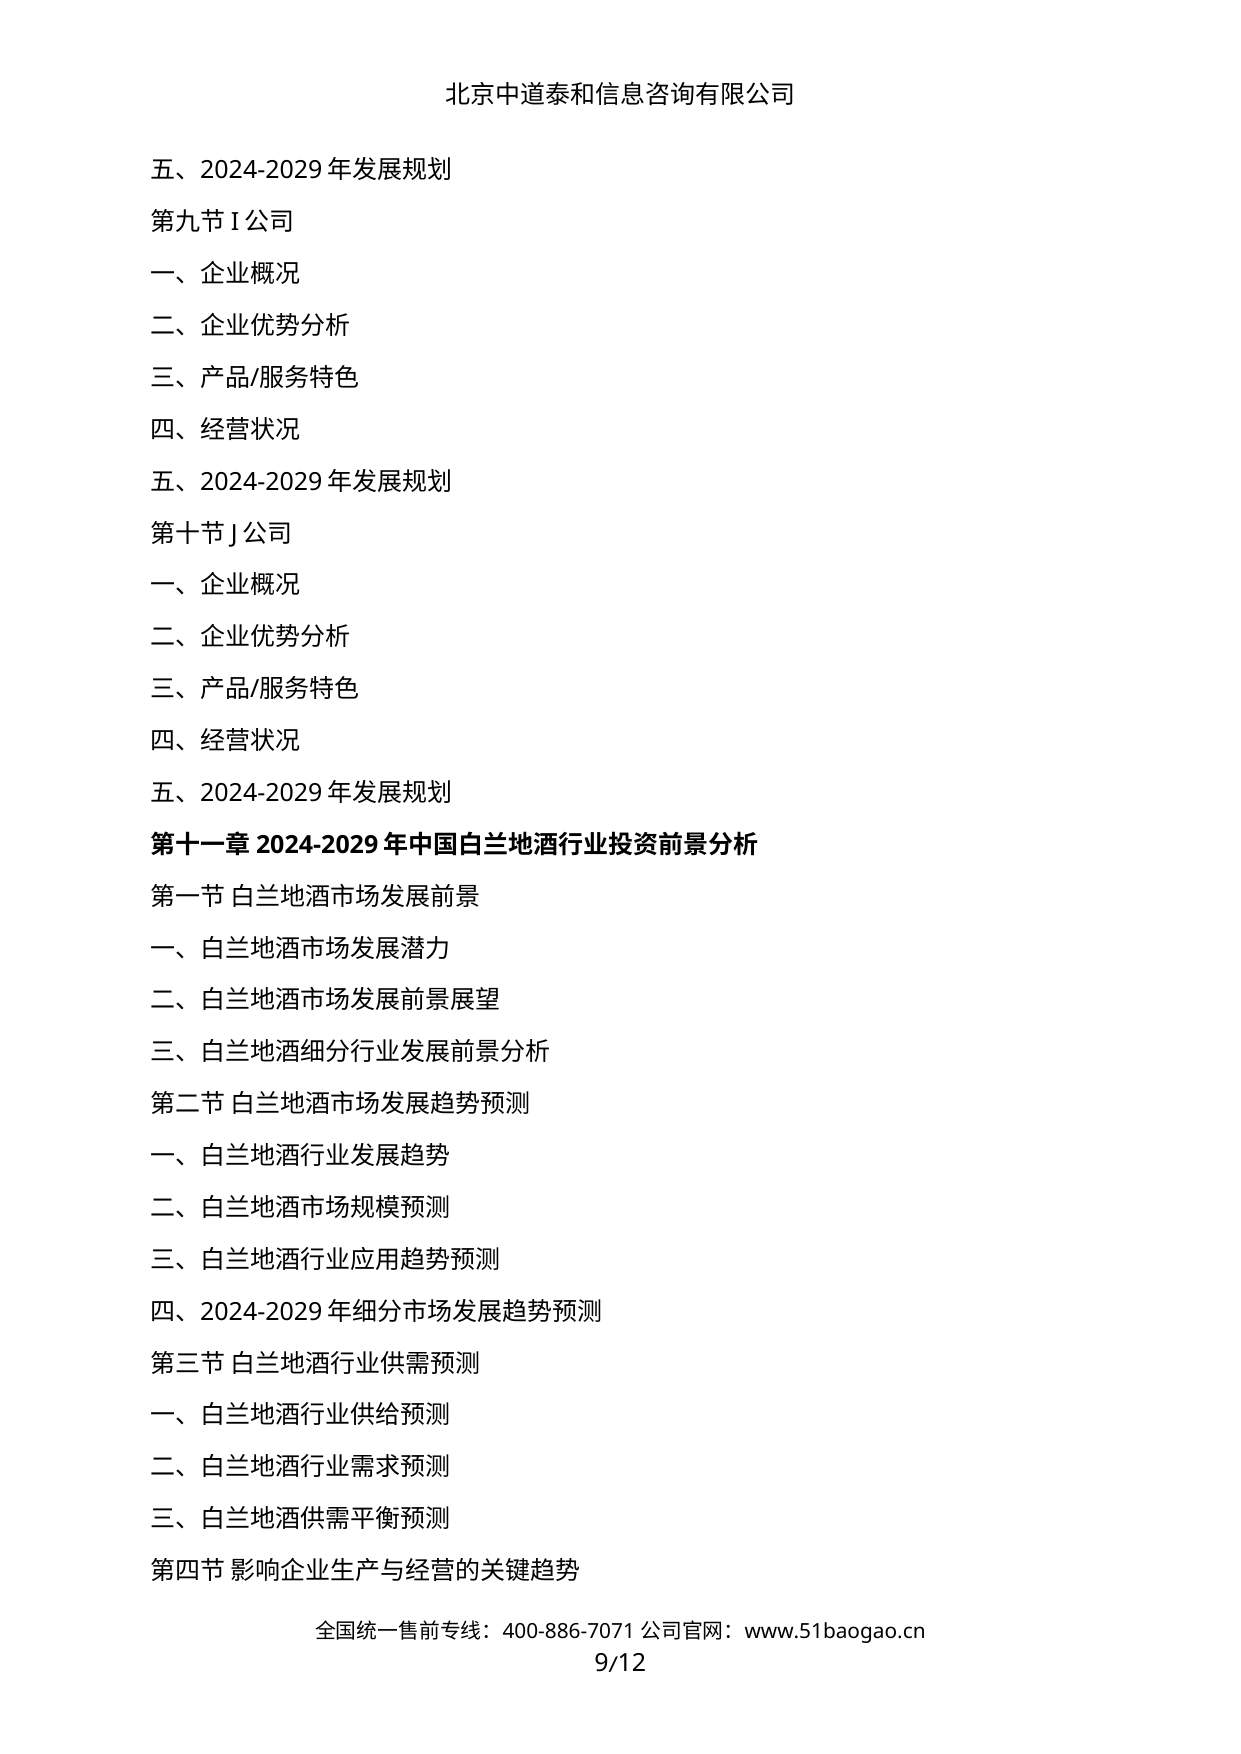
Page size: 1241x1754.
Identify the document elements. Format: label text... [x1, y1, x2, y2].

text 二、企业优势分析 [150, 617, 1090, 653]
text 四、经营状况 [150, 409, 1090, 446]
text 二、白兰地酒市场发展前景展望 [150, 980, 1090, 1016]
text 二、企业优势分析 [150, 306, 1090, 342]
text 一、企业概况 [150, 565, 1090, 601]
text 一、白兰地酒行业发展趋势 [150, 1136, 1090, 1172]
text 五、2024-2029年发展规划 [150, 461, 1090, 497]
text 二、白兰地酒行业需求预测 [150, 1447, 1090, 1483]
text 三、白兰地酒供需平衡预测 [150, 1499, 1090, 1535]
text 第一节 白兰地酒市场发展前景 [150, 876, 1090, 912]
text 第九节 I公司 [150, 202, 1090, 238]
text 一、白兰地酒市场发展潜力 [150, 928, 1090, 964]
text 四、2024-2029年细分市场发展趋势预测 [150, 1291, 1090, 1327]
text 三、产品/服务特色 [150, 669, 1090, 705]
text 五、2024-2029年发展规划 [150, 772, 1090, 809]
text 第二节 白兰地酒市场发展趋势预测 [150, 1084, 1090, 1120]
text 第三节 白兰地酒行业供需预测 [150, 1343, 1090, 1379]
text 五、2024-2029年发展规划 [150, 150, 1090, 186]
text 三、白兰地酒细分行业发展前景分析 [150, 1032, 1090, 1068]
text 三、产品/服务特色 [150, 357, 1090, 394]
text 第十一章 2024-2029年中国白兰地酒行业投资前景分析 [150, 824, 1090, 861]
text 三、白兰地酒行业应用趋势预测 [150, 1239, 1090, 1276]
text 第四节 影响企业生产与经营的关键趋势 [150, 1551, 1090, 1587]
text 四、经营状况 [150, 721, 1090, 757]
text 第十节 J公司 [150, 513, 1090, 549]
text 一、企业概况 [150, 254, 1090, 290]
text 一、白兰地酒行业供给预测 [150, 1395, 1090, 1431]
text 二、白兰地酒市场规模预测 [150, 1187, 1090, 1224]
